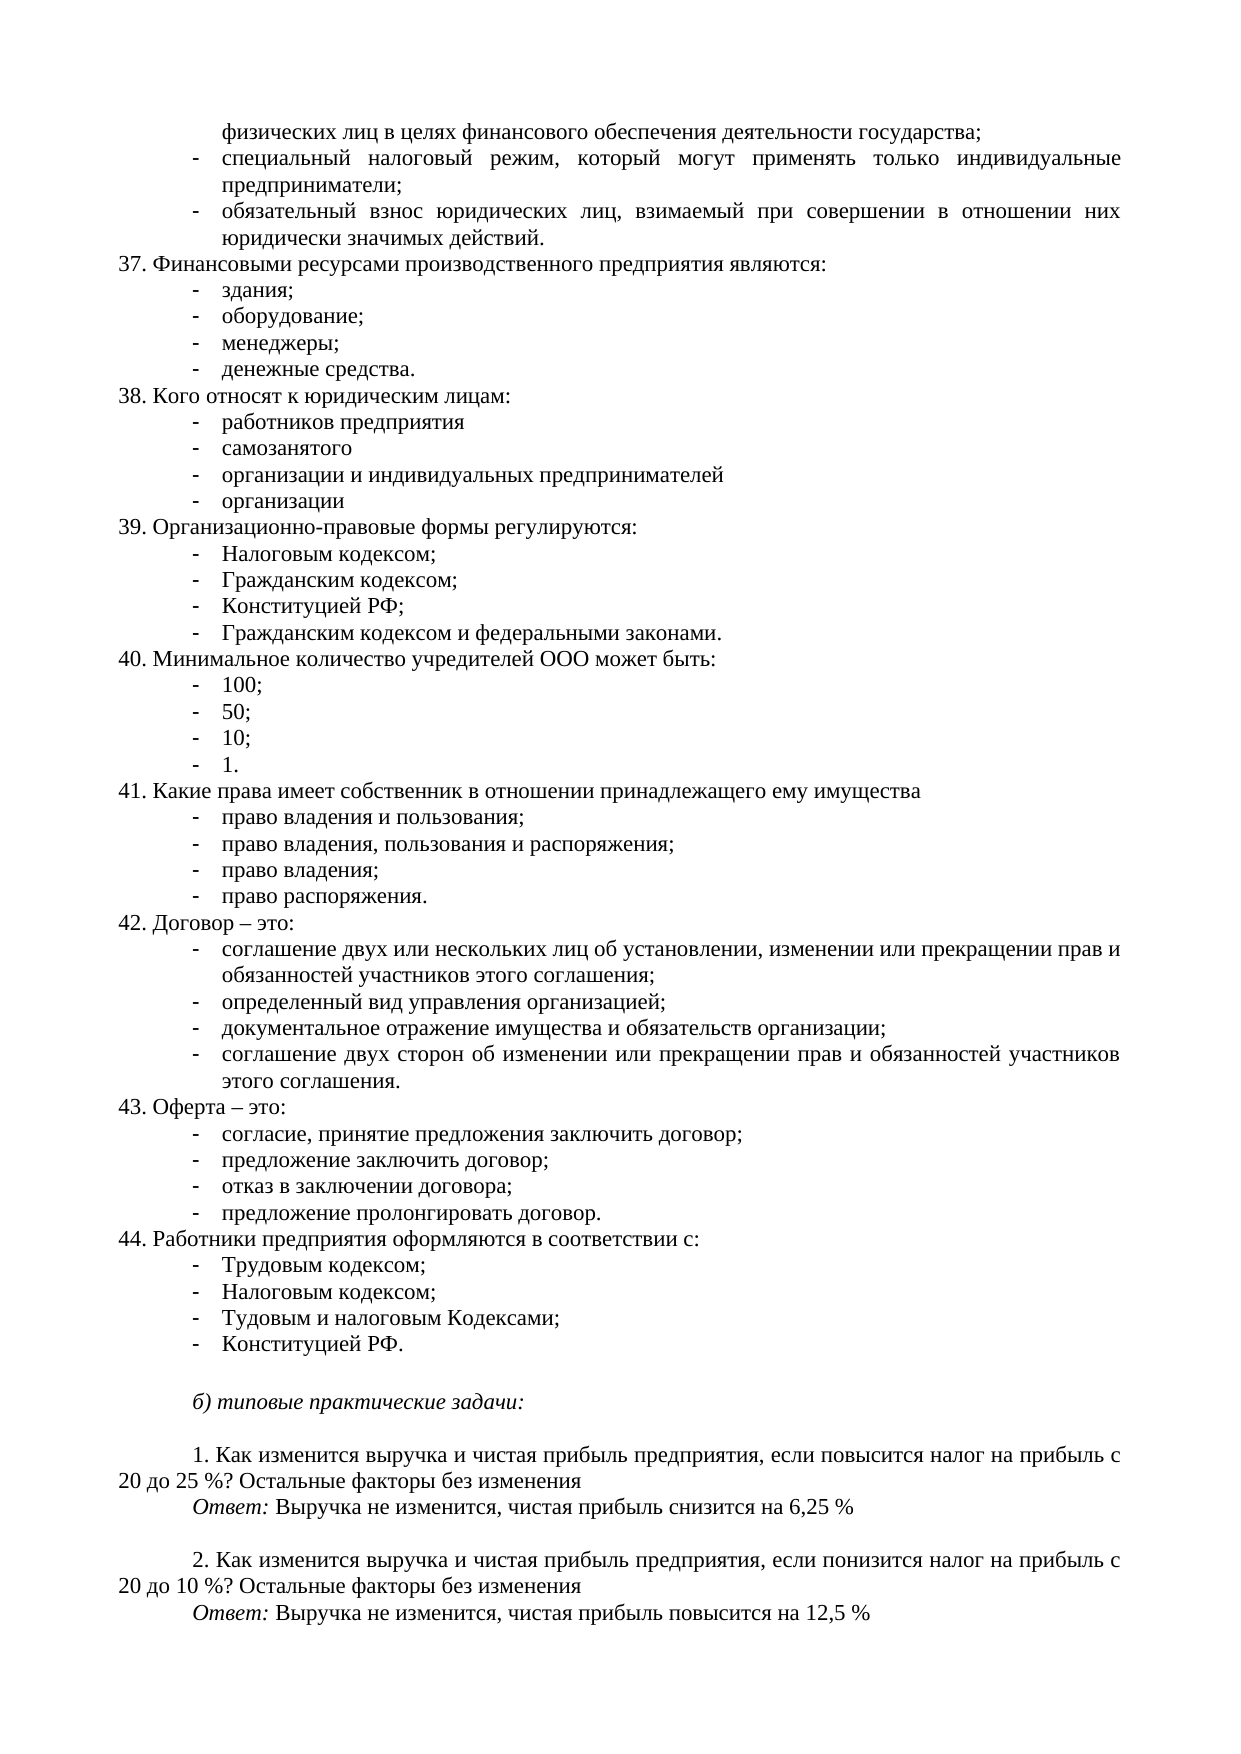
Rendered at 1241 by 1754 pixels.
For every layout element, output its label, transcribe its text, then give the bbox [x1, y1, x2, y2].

list Конституцией РФ; [192, 592, 1122, 619]
list 1. [192, 751, 1122, 777]
list Гражданским кодексом; [192, 566, 1122, 592]
list право владения, пользования и распоряжения; [192, 830, 1122, 856]
list Налоговым кодексом; [192, 540, 1122, 566]
list право владения и пользования; [192, 803, 1122, 830]
list Тудовым и налоговым Кодексами; [192, 1304, 1122, 1330]
list согласие, принятие предложения заключить договор; [192, 1119, 1122, 1146]
list организации [192, 487, 1122, 513]
list Налоговым кодексом; [192, 1278, 1122, 1304]
list отказ в заключении договора; [192, 1172, 1122, 1199]
list соглашение двух сторон об изменении или прекращении прав и обязанностей участников этого соглашения. [192, 1041, 1122, 1093]
list здания; [192, 276, 1122, 303]
list работников предприятия [192, 408, 1122, 434]
text Ответ: Выручка не изменится, чистая прибыль снизится на 6,25 % [118, 1493, 1122, 1520]
list специальный налоговый режим, который могут применять только индивидуальные предприниматели; [192, 144, 1122, 197]
list право владения; [192, 856, 1122, 882]
list обязательный взнос юридических лиц, взимаемый при совершении в отношении них юридически значимых действий. [192, 197, 1122, 250]
list предложение пролонгировать договор. [192, 1199, 1122, 1225]
list менеджеры; [192, 329, 1122, 355]
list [192, 118, 1122, 144]
list Трудовым кодексом; [192, 1251, 1122, 1278]
list документальное отражение имущества и обязательств организации; [192, 1014, 1122, 1041]
list денежные средства. [192, 355, 1122, 382]
text 44. Работники предприятия оформляются в соответствии с: [118, 1225, 1122, 1251]
text 2. Как изменится выручка и чистая прибыль предприятия, если понизится налог на прибыль с 20 до 10 %? Остальные факторы без изменения [118, 1546, 1122, 1599]
text 1. Как изменится выручка и чистая прибыль предприятия, если повысится налог на прибыль с 20 до 25 %? Остальные факторы без изменения [118, 1441, 1122, 1493]
text 39. Организационно-правовые формы регулируются: [118, 513, 1122, 540]
text 43. Оферта – это: [118, 1093, 1122, 1119]
list оборудование; [192, 303, 1122, 329]
list самозанятого [192, 434, 1122, 461]
text 40. Минимальное количество учредителей ООО может быть: [118, 645, 1122, 672]
list 100; [192, 672, 1122, 698]
list организации и индивидуальных предпринимателей [192, 461, 1122, 487]
text б) типовые практические задачи: [118, 1388, 1122, 1414]
list 10; [192, 724, 1122, 751]
list право распоряжения. [192, 882, 1122, 909]
list предложение заключить договор; [192, 1146, 1122, 1172]
text Ответ: Выручка не изменится, чистая прибыль повысится на 12,5 % [118, 1599, 1122, 1625]
list Гражданским кодексом и федеральными законами. [192, 619, 1122, 645]
list 50; [192, 698, 1122, 724]
list Конституцией РФ. [192, 1330, 1122, 1357]
text 42. Договор – это: [118, 909, 1122, 935]
list определенный вид управления организацией; [192, 988, 1122, 1014]
text 41. Какие права имеет собственник в отношении принадлежащего ему имущества [118, 777, 1122, 803]
list соглашение двух или нескольких лиц об установлении, изменении или прекращении прав и обязанностей участников этого соглашения; [192, 935, 1122, 988]
text 38. Кого относят к юридическим лицам: [118, 382, 1122, 408]
text 37. Финансовыми ресурсами производственного предприятия являются: [118, 250, 1122, 276]
